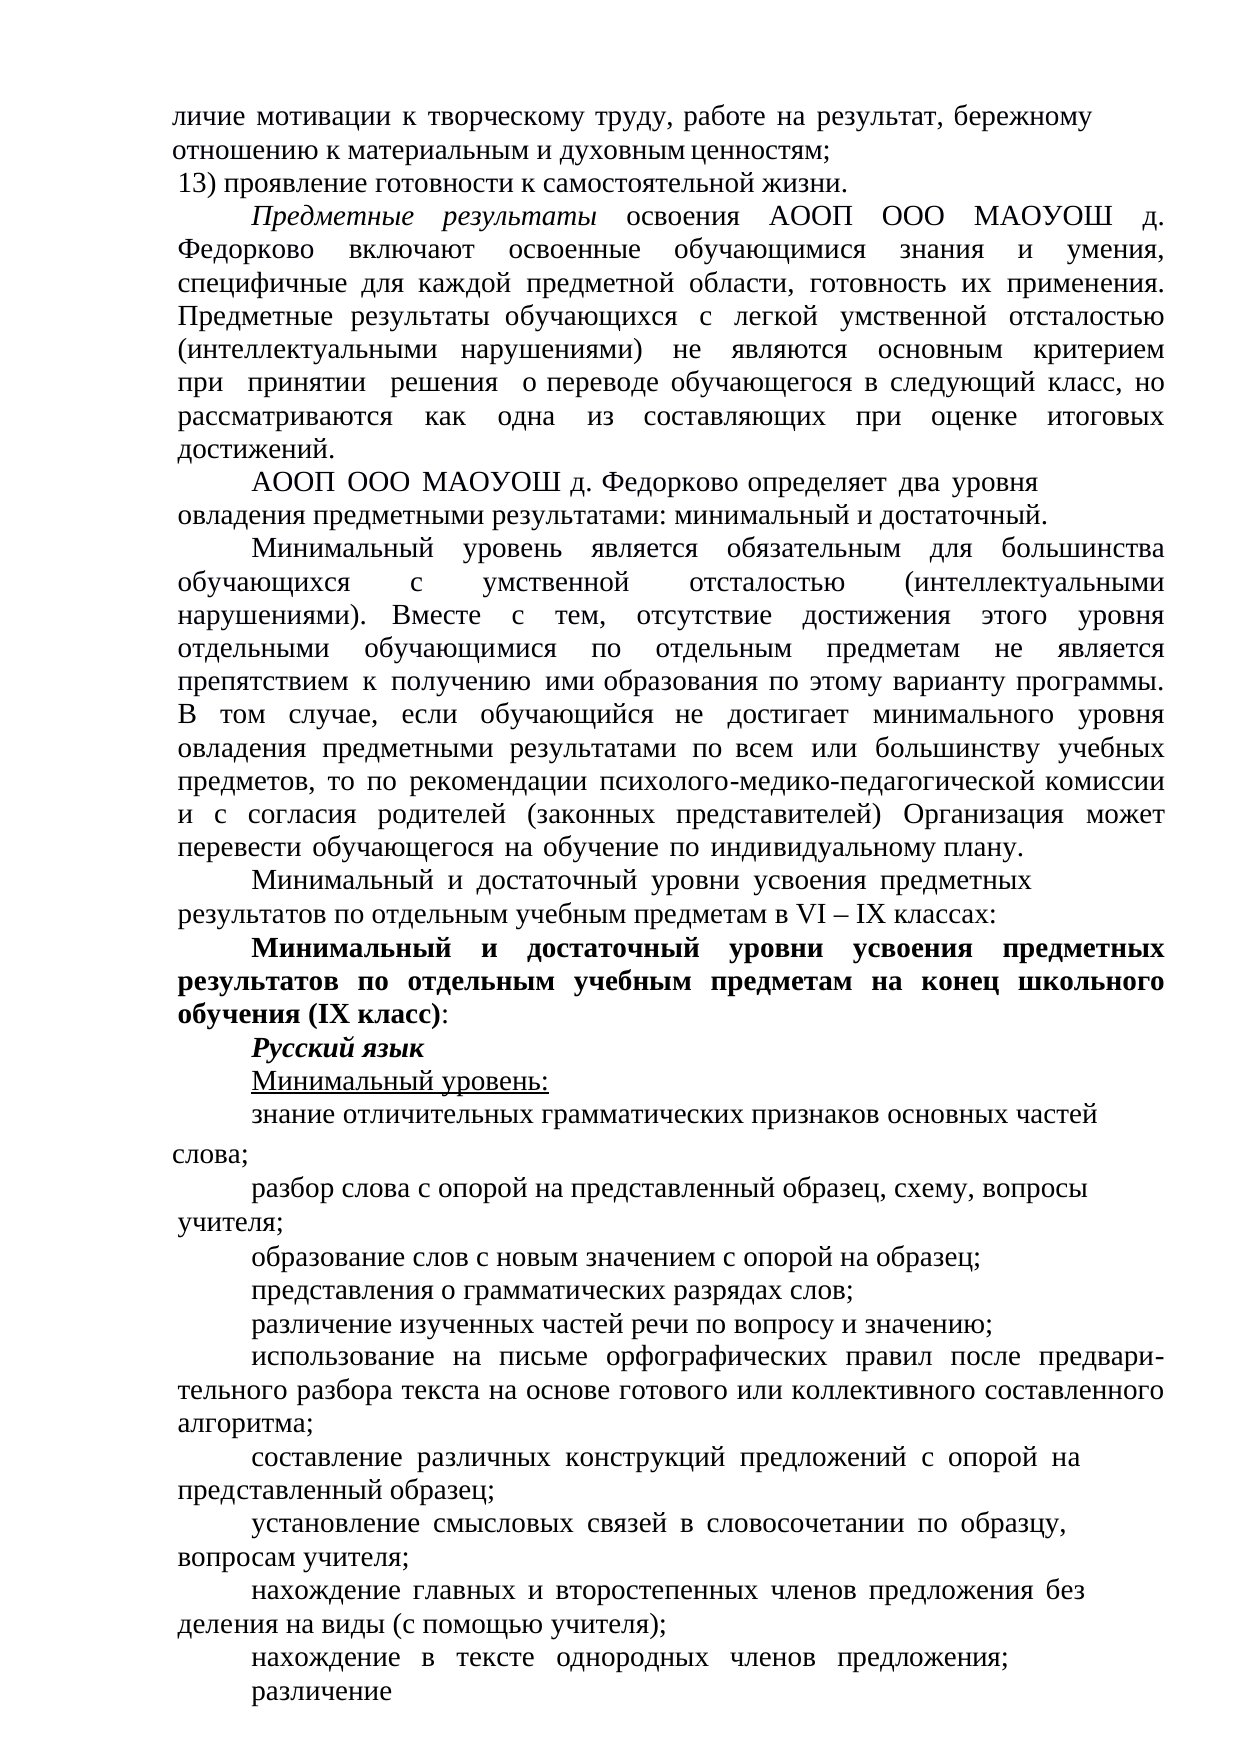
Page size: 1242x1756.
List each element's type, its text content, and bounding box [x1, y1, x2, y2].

text Предметные результаты освоения АООП ООО МАОУОШ д. Федорково включают освоенные обучающимися знания и умения, специфичные для каждой предметной области, готовность их применения. Предметные результаты обучающихся с легкой умственной отсталостью (интеллектуальными нарушениями) не являются основным критерием при принятии решения о переводе обучающегося в следующий класс, но рассматриваются как одна из составляющих при оценке итоговых достижений. [177, 199, 1165, 464]
text использование на письме орфографических правил после предвари-тельного разбора текста на основе готового или коллективного составленного алгоритма; [177, 1339, 1164, 1439]
text слова; [172, 1137, 1165, 1170]
text 13) проявление готовности к самостоятельной жизни. [177, 166, 1165, 199]
text знание отличительных грамматических признаков основных частей [251, 1096, 1165, 1130]
text Русский язык Минимальный уровень: [251, 1031, 556, 1096]
text установление смысловых связей в словосочетании по образцу, вопросам учителя; [177, 1506, 1170, 1572]
text образование слов с новым значением с опорой на образец; представления о грамматических разрядах слов; различение изученных частей речи по вопросу и значению; [251, 1239, 1000, 1339]
text разбор слова с опорой на представленный образец, схему, вопросы учителя; [177, 1170, 1094, 1238]
text АООП ООО МАОУОШ д. Федорково определяет два уровня овладения предметными результатами: минимальный и достаточный. [177, 464, 1169, 531]
text нахождение главных и второстепенных членов предложения без деления на виды (с помощью учителя); [177, 1572, 1170, 1639]
text составление различных конструкций предложений с опорой на представленный образец; [177, 1439, 1170, 1506]
text Минимальный и достаточный уровни усвоения предметных результатов по отдельным учебным предметам в VI – IX классах: [177, 863, 1170, 929]
text Минимальный и достаточный уровни усвоения предметных результатов по отдельным учебным предметам на конец школьного обучения (IX класс): [177, 931, 1165, 1030]
text нахождение в тексте однородных членов предложения; различение [251, 1639, 1165, 1707]
text Минимальный уровень является обязательным для большинства обучающихся с умственной отсталостью (интеллектуальными нарушениями). Вместе с тем, отсутствие достижения этого уровня отдельными обучающимися по отдельным предметам не является препятствием к получению ими образования по этому варианту программы. В том случае, если обучающийся не достигает минимального уровня овладения предметными результатами по всем или большинству учебных предметов, то по рекомендации психолого-медико-педагогической комиссии и с согласия родителей (законных представителей) Организация может перевести обучающегося на обучение по индивидуальному плану. [177, 531, 1165, 863]
text личие мотивации к творческому труду, работе на результат, бережному отношению к материальным и духовнымценностям; [172, 99, 1170, 166]
